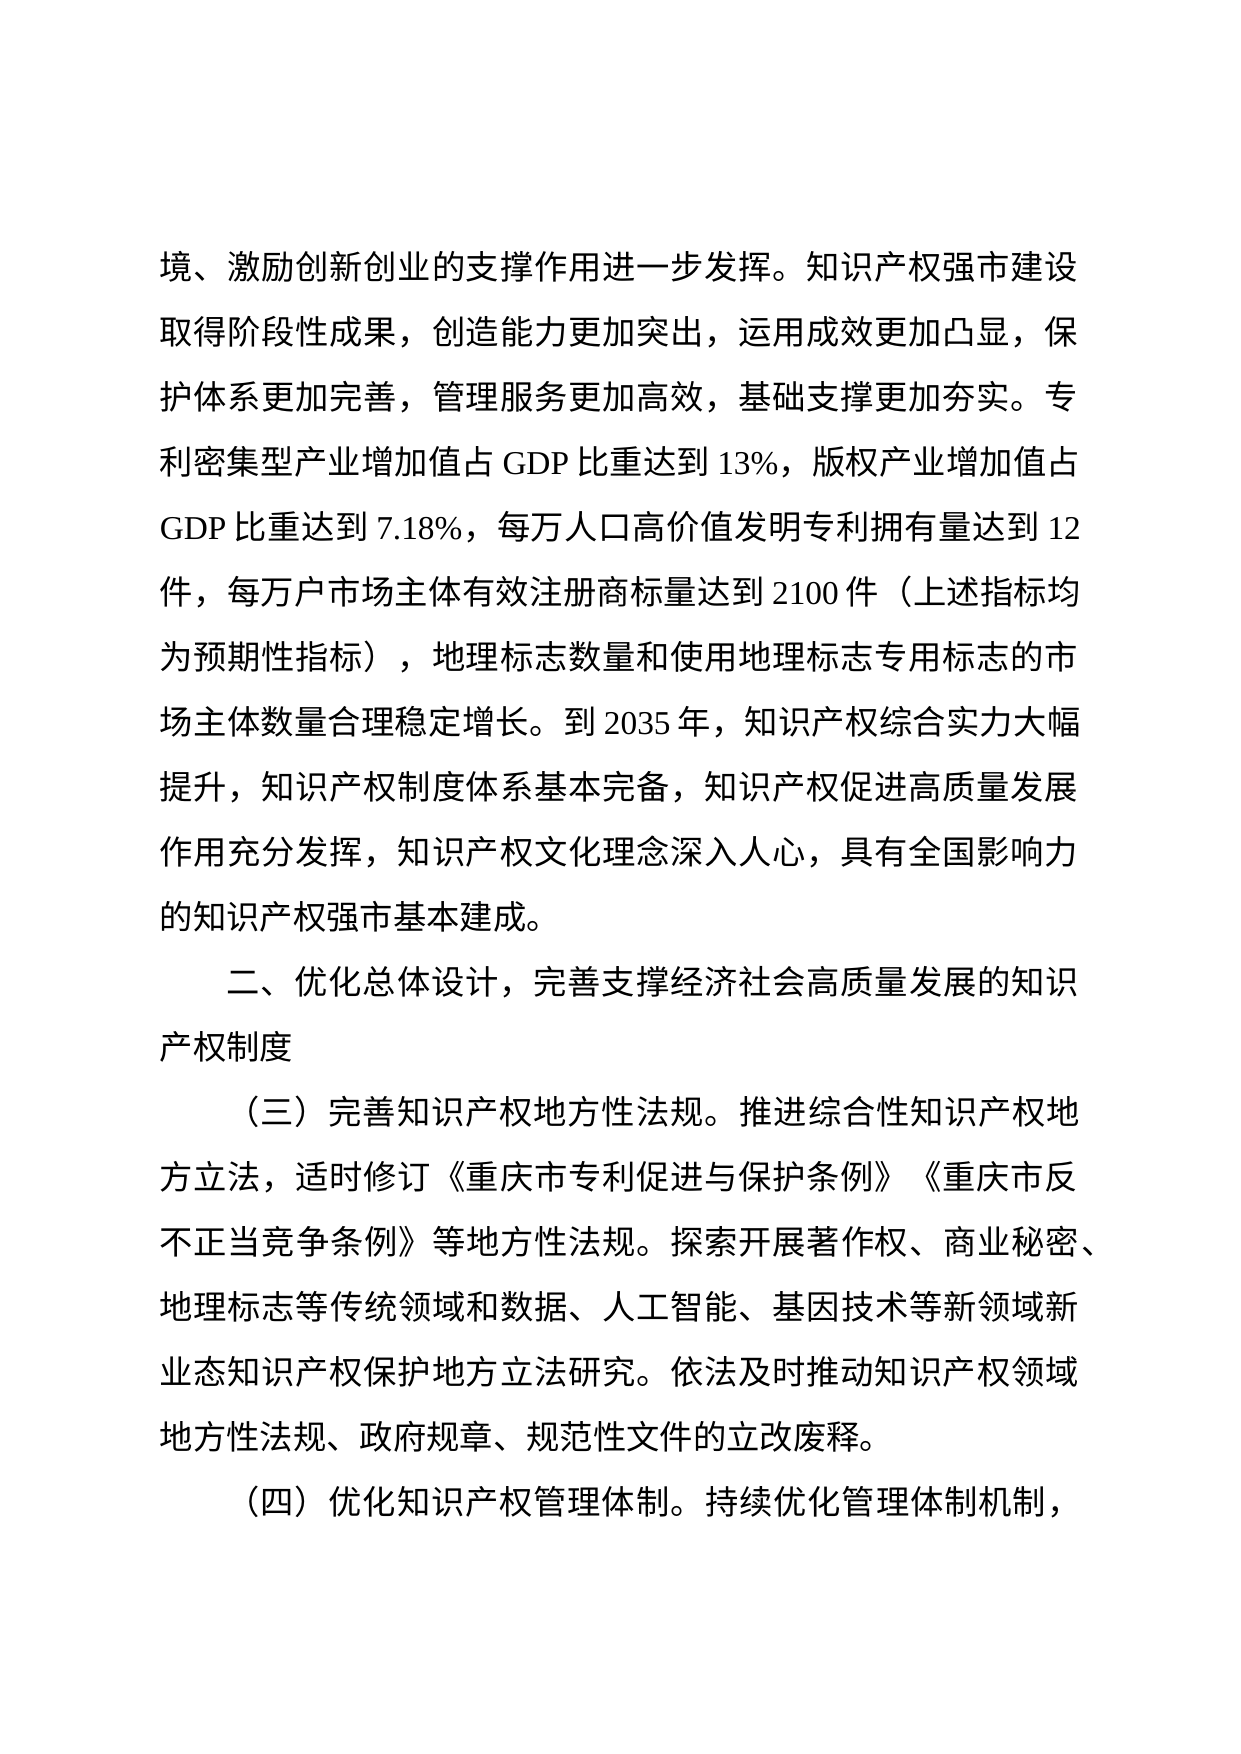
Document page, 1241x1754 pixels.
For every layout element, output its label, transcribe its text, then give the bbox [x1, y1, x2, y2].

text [159, 233, 1081, 948]
text 二、优化总体设计，完善支撑经济社会高质量发展的知识产权制度 [159, 948, 1081, 1078]
text （三）完善知识产权地方性法规。推进综合性知识产权地方立法，适时修订《重庆市专利促进与保护条例》《重庆市反不正当竞争条例》等地方性法规。探索开展著作权、商业秘密、地理标志等传统领域和数据、人工智能、基因技术等新领域新业态知识产权保护地方立法研究。依法及时推动知识产权领域地方性法规、政府规章、规范性文件的立改废释。 [159, 1078, 1081, 1468]
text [159, 1468, 1081, 1533]
